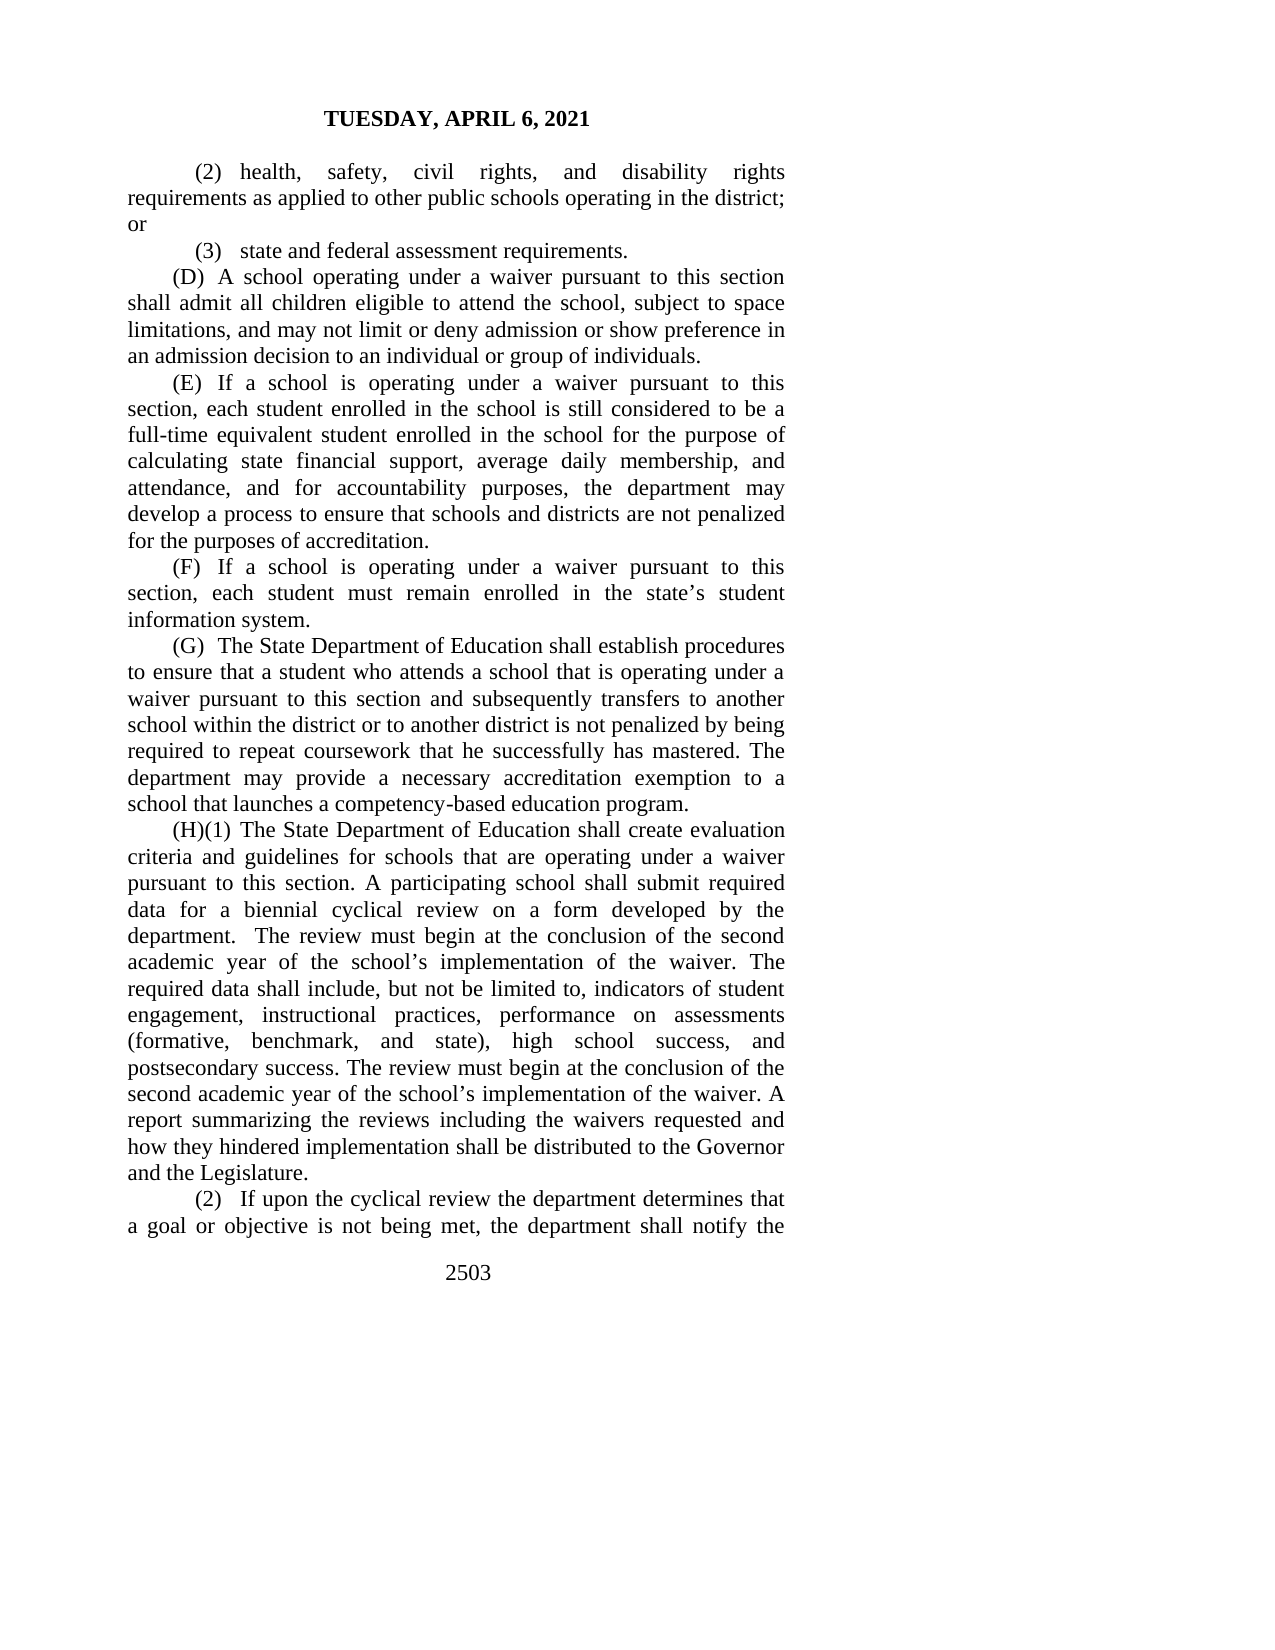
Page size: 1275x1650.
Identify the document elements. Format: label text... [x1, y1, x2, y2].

text (H)(1) The State Department of Education shall create evaluation criteria and guidelines for schools that are operating under a waiver pursuant to this section. A participating school shall submit required data for a biennial cyclical review on a form developed by the department. The review must begin at the conclusion of the second academic year of the school’s implementation of the waiver. The required data shall include, but not be limited to, indicators of student engagement, instructional practices, performance on assessments (formative, benchmark, and state), high school success, and postsecondary success. The review must begin at the conclusion of the second academic year of the school’s implementation of the waiver. A report summarizing the reviews including the waivers requested and how they hindered implementation shall be distributed to the Governor and the Legislature. [127, 817, 786, 1186]
text (2) health, safety, civil rights, and disability rights requirements as applied to other public schools operating in the district; or [127, 158, 786, 237]
text (G) The State Department of Education shall establish procedures to ensure that a student who attends a school that is operating under a waiver pursuant to this section and subsequently transfers to another school within the district or to another district is not penalized by being required to repeat coursework that he successfully has mastered. The department may provide a necessary accreditation exemption to a school that launches a competency-based education program. [127, 632, 786, 817]
text (3) state and federal assessment requirements. [127, 237, 786, 263]
text (D) A school operating under a waiver pursuant to this section shall admit all children eligible to attend the school, subject to space limitations, and may not limit or deny admission or show preference in an admission decision to an individual or group of individuals. [127, 263, 786, 368]
text (F) If a school is operating under a waiver pursuant to this section, each student must remain enrolled in the state’s student information system. [127, 553, 786, 632]
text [127, 1186, 786, 1238]
text (E) If a school is operating under a waiver pursuant to this section, each student enrolled in the school is still considered to be a full-time equivalent student enrolled in the school for the purpose of calculating state financial support, average daily membership, and attendance, and for accountability purposes, the department may develop a process to ensure that schools and districts are not penalized for the purposes of accreditation. [127, 368, 786, 553]
